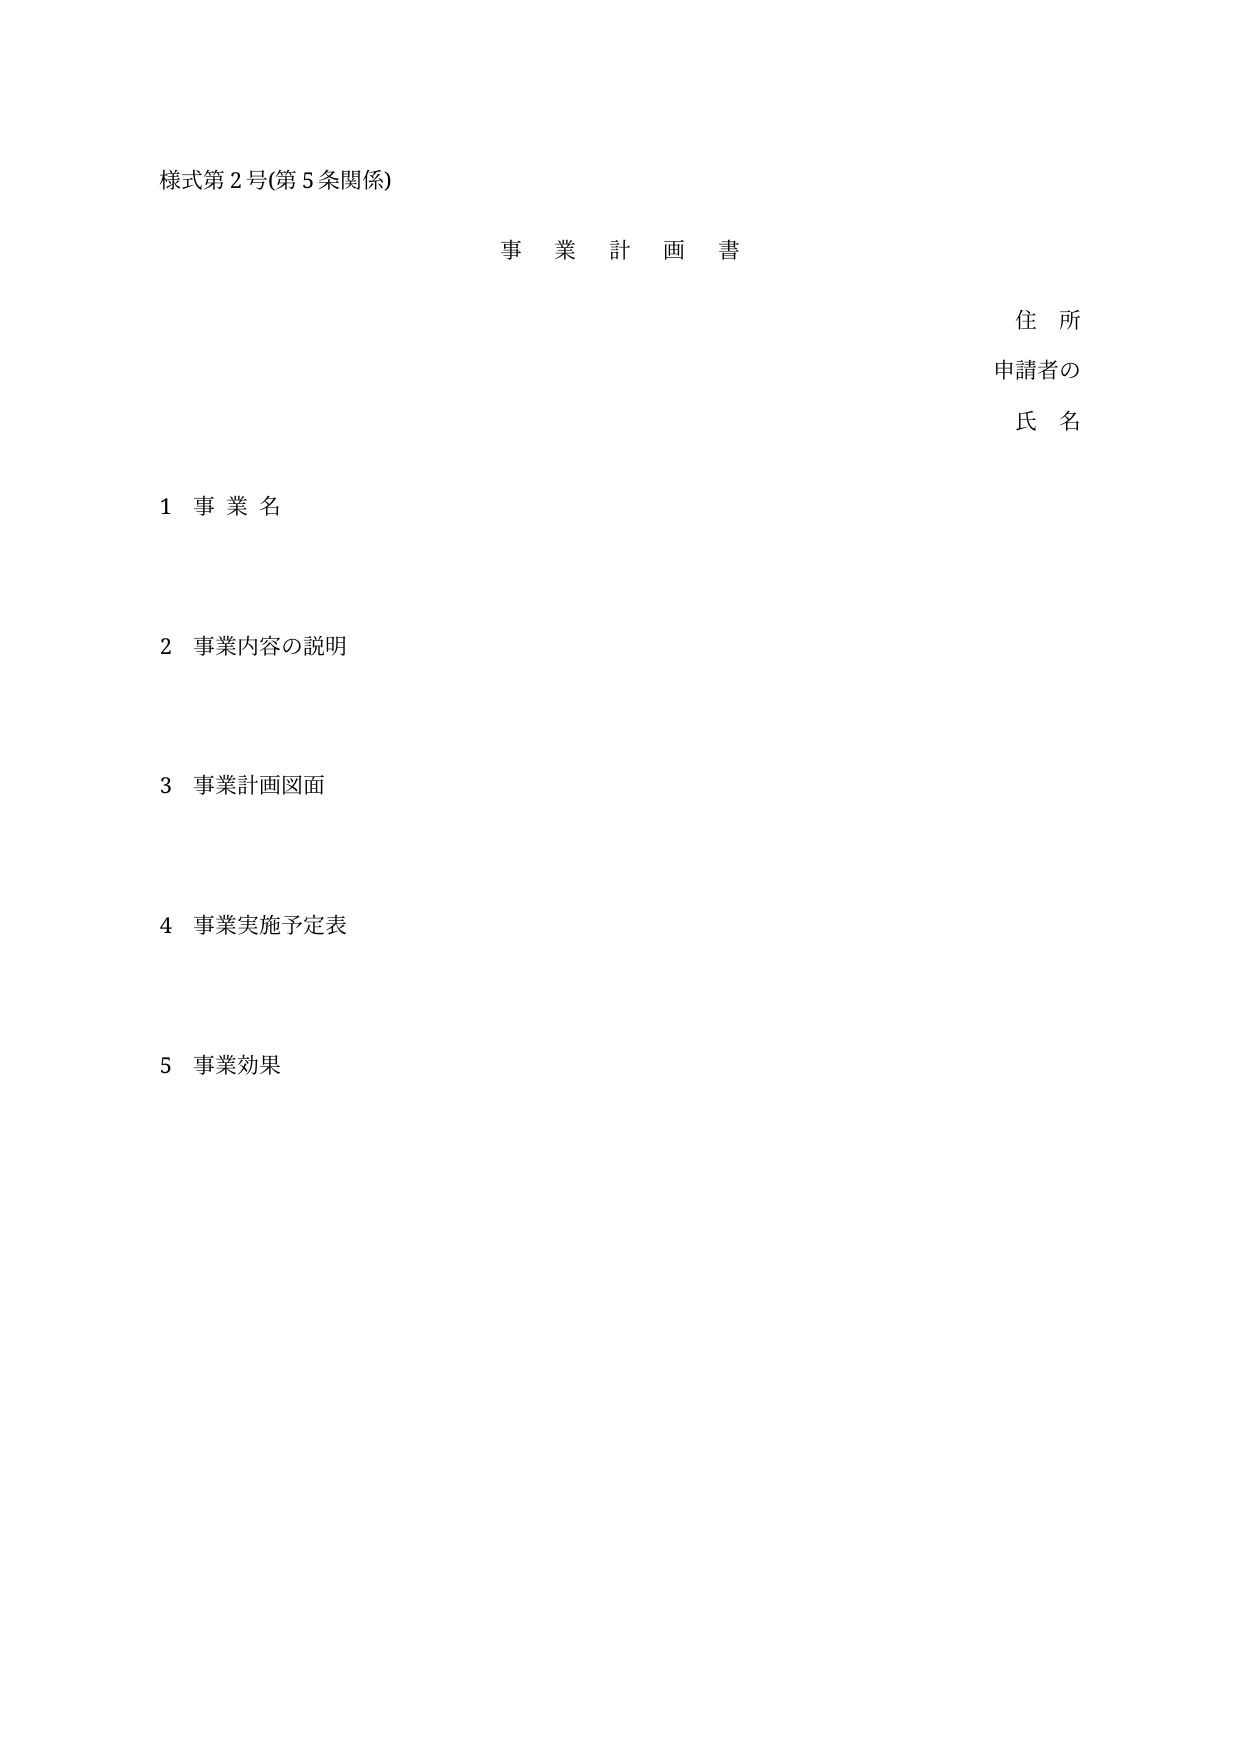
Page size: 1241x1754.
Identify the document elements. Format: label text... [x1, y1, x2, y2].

text 申請者の [159, 352, 1081, 387]
text 4 事業実施予定表 [159, 907, 1081, 942]
text 5 事業効果 [159, 1046, 1081, 1081]
text 様式第2号(第5条関係) [159, 162, 1081, 196]
text 事業計画書 [159, 231, 1081, 266]
text 2 事業内容の説明 [159, 627, 1081, 662]
text 3 事業計画図面 [159, 767, 1081, 802]
text 1 事業名 [159, 488, 1081, 523]
text 氏名 [159, 402, 1081, 437]
text 住所 [159, 301, 1081, 336]
